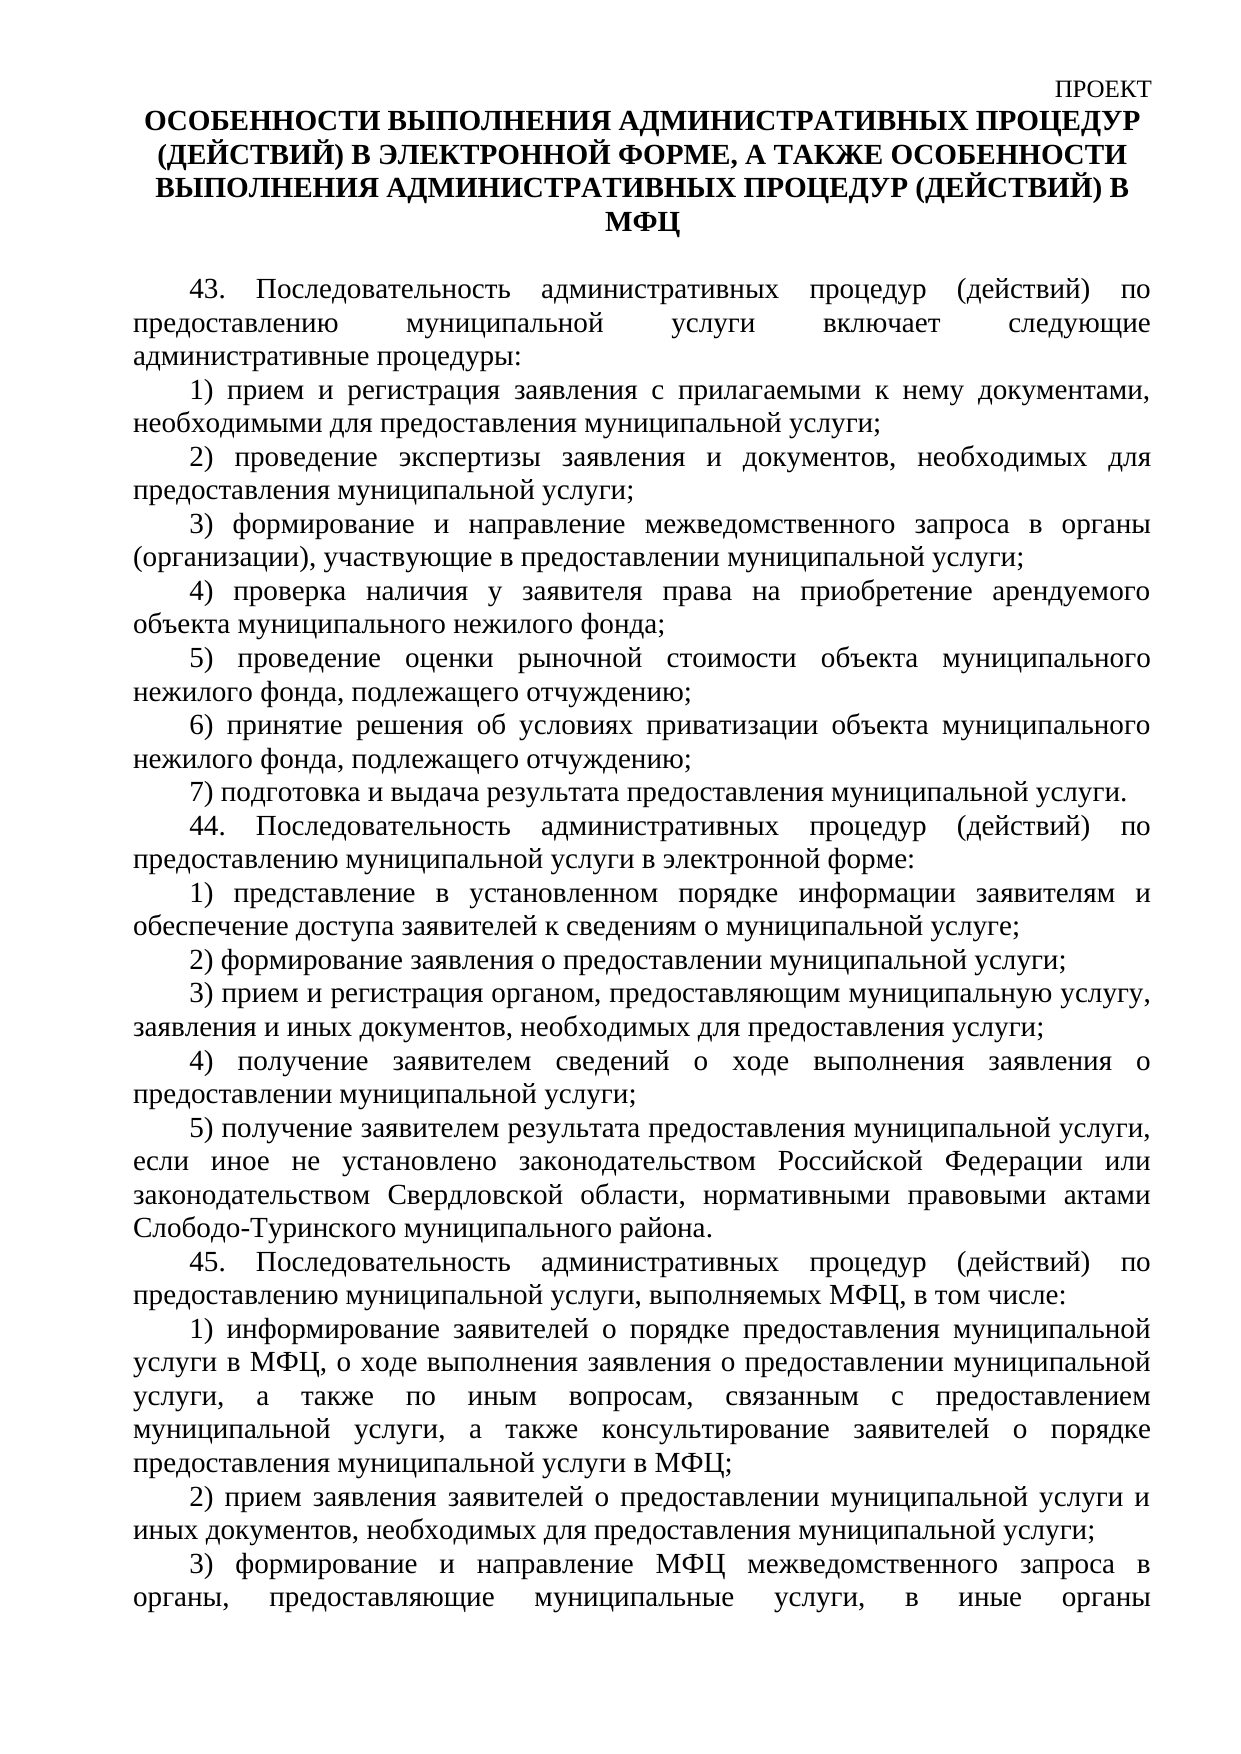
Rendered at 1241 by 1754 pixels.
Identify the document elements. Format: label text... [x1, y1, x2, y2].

text 45. Последовательность административных процедур (действий) по предоставлению муниципальной услуги, выполняемых МФЦ, в том числе: [133, 1244, 1152, 1311]
text 3) прием и регистрация органом, предоставляющим муниципальную услугу, заявления и иных документов, необходимых для предоставления услуги; [133, 976, 1152, 1043]
text 5) получение заявителем результата предоставления муниципальной услуги, если иное не установлено законодательством Российской Федерации или законодательством Свердловской области, нормативными правовыми актами Слободо-Туринского муниципального района. [133, 1110, 1152, 1244]
text 1) представление в установленном порядке информации заявителям и обеспечение доступа заявителей к сведениям о муниципальной услуге; [133, 875, 1152, 942]
text 3) формирование и направление межведомственного запроса в органы (организации), участвующие в предоставлении муниципальной услуги; [133, 506, 1152, 573]
text 4) получение заявителем сведений о ходе выполнения заявления о предоставлении муниципальной услуги; [133, 1043, 1152, 1110]
text 5) проведение оценки рыночной стоимости объекта муниципального нежилого фонда, подлежащего отчуждению; [133, 640, 1152, 707]
text 7) подготовка и выдача результата предоставления муниципальной услуги. [133, 774, 1152, 808]
text 1) информирование заявителей о порядке предоставления муниципальной услуги в МФЦ, о ходе выполнения заявления о предоставлении муниципальной услуги, а также по иным вопросам, связанным с предоставлением муниципальной услуги, а также консультирование заявителей о порядке предоставления муниципальной услуги в МФЦ; [133, 1311, 1152, 1479]
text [133, 1546, 1152, 1613]
text 2) формирование заявления о предоставлении муниципальной услуги; [133, 942, 1152, 976]
text 43. Последовательность административных процедур (действий) по предоставлению муниципальной услуги включает следующие административные процедуры: [133, 271, 1152, 372]
text 6) принятие решения об условиях приватизации объекта муниципального нежилого фонда, подлежащего отчуждению; [133, 707, 1152, 774]
text 4) проверка наличия у заявителя права на приобретение арендуемого объекта муниципального нежилого фонда; [133, 573, 1152, 640]
text 1) прием и регистрация заявления с прилагаемыми к нему документами, необходимыми для предоставления муниципальной услуги; [133, 372, 1152, 439]
text 44. Последовательность административных процедур (действий) по предоставлению муниципальной услуги в электронной форме: [133, 808, 1152, 875]
text 2) прием заявления заявителей о предоставлении муниципальной услуги и иных документов, необходимых для предоставления муниципальной услуги; [133, 1479, 1152, 1546]
text 2) проведение экспертизы заявления и документов, необходимых для предоставления муниципальной услуги; [133, 439, 1152, 506]
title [133, 103, 1152, 238]
